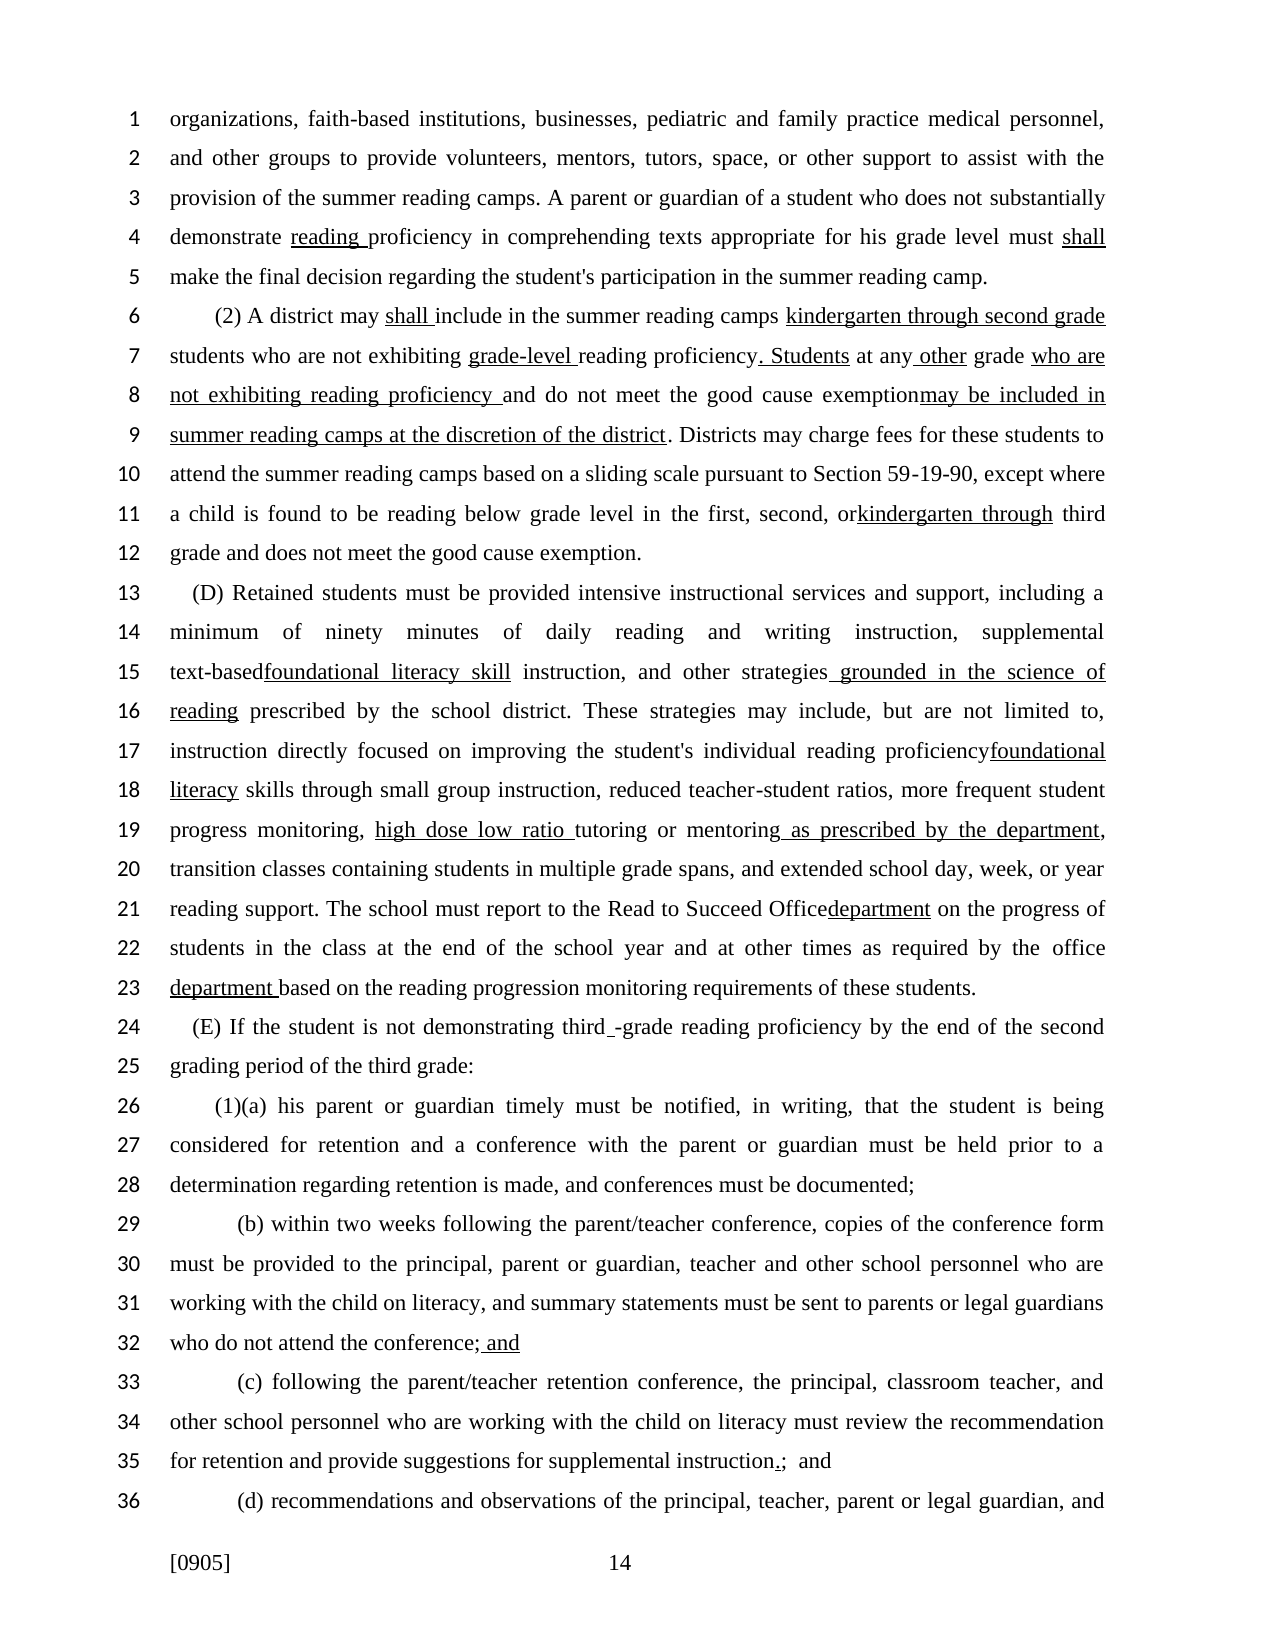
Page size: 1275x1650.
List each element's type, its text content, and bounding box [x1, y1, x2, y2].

text (D) Retained students must be provided intensive instructional services and support, including a minimum of ninety minutes of daily reading and writing instruction, supplemental text‑basedfoundational literacy skill instruction, and other strategies grounded in the science of reading prescribed by the school district. These strategies may include, but are not limited to, instruction directly focused on improving the student's individual reading proficiencyfoundational literacy skills through small group instruction, reduced teacher‑student ratios, more frequent student progress monitoring, high dose low ratio tutoring or mentoring as prescribed by the department, transition classes containing students in multiple grade spans, and extended school day, week, or year reading support. The school must report to the Read to Succeed Officedepartment on the progress of students in the class at the end of the school year and at other times as required by the office department based on the reading progression monitoring requirements of these students. [169, 579, 1106, 1000]
text (b) within two weeks following the parent/teacher conference, copies of the conference form must be provided to the principal, parent or guardian, teacher and other school personnel who are working with the child on literacy, and summary statements must be sent to parents or legal guardians who do not attend the conference; and [169, 1210, 1106, 1355]
text (1)(a) his parent or guardian timely must be notified, in writing, that the student is being considered for retention and a conference with the parent or guardian must be held prior to a determination regarding retention is made, and conferences must be documented; [169, 1092, 1106, 1197]
text (c) following the parent/teacher retention conference, the principal, classroom teacher, and other school personnel who are working with the child on literacy must review the recommendation for retention and provide suggestions for supplemental instruction.; and [169, 1368, 1106, 1474]
text (E) If the student is not demonstrating third ‑grade reading proficiency by the end of the second grading period of the third grade: [169, 1013, 1106, 1079]
text (2) A district may shall include in the summer reading camps kindergarten through second grade students who are not exhibiting grade‑level reading proficiency. Students at any other grade who are not exhibiting reading proficiency and do not meet the good cause exemptionmay be included in summer reading camps at the discretion of the district. Districts may charge fees for these students to attend the summer reading camps based on a sliding scale pursuant to Section 59‑19‑90, except where a child is found to be reading below grade level in the first, second, orkindergarten through third grade and does not meet the good cause exemption. [169, 302, 1106, 566]
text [169, 105, 1106, 289]
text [169, 1487, 1106, 1513]
